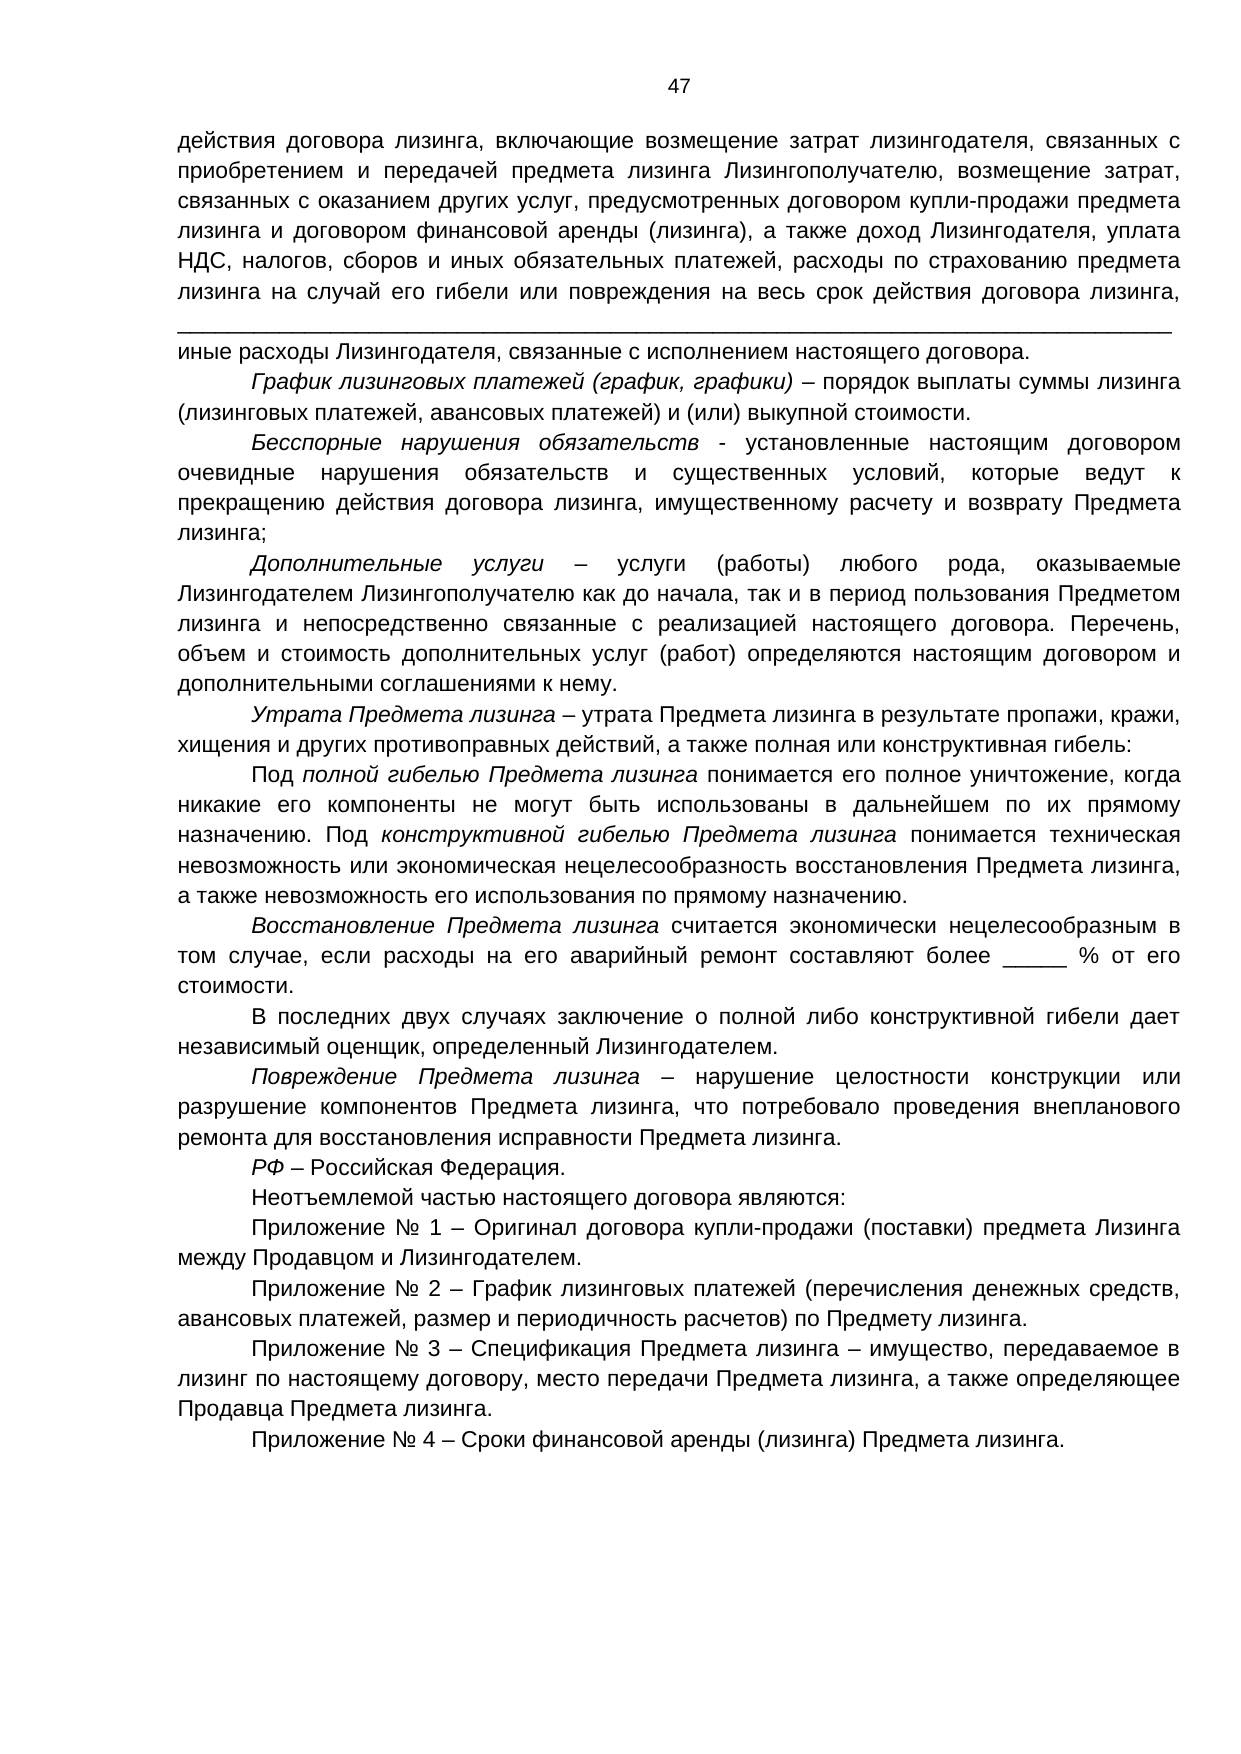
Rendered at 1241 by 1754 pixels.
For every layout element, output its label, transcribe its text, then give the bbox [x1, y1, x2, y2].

text Приложение № 3 – Спецификация Предмета лизинга – имущество, передаваемое в лизинг по настоящему договору, место передачи Предмета лизинга, а также определяющее Продавца Предмета лизинга. [177, 1335, 1181, 1422]
text РФ – Российская Федерация. [177, 1154, 1181, 1180]
text Утрата Предмета лизинга – утрата Предмета лизинга в результате пропажи, кражи, хищения и других противоправных действий, а также полная или конструктивная гибель: [177, 701, 1181, 757]
text Под полной гибелью Предмета лизинга понимается его полное уничтожение, когда никакие его компоненты не могут быть использованы в дальнейшем по их прямому назначению. Под конструктивной гибелью Предмета лизинга понимается техническая невозможность или экономическая нецелесообразность восстановления Предмета лизинга, а также невозможность его использования по прямому назначению. [177, 761, 1181, 908]
text Неотъемлемой частью настоящего договора являются: [177, 1184, 1181, 1210]
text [177, 127, 1181, 364]
text Восстановление Предмета лизинга считается экономически нецелесообразным в том случае, если расходы на его аварийный ремонт составляют более _____ % от его стоимости. [177, 912, 1181, 999]
text Приложение № 1 – Оригинал договора купли-продажи (поставки) предмета Лизинга между Продавцом и Лизингодателем. [177, 1214, 1181, 1271]
text Дополнительные услуги – услуги (работы) любого рода, оказываемые Лизингодателем Лизингополучателю как до начала, так и в период пользования Предметом лизинга и непосредственно связанные с реализацией настоящего договора. Перечень, объем и стоимость дополнительных услуг (работ) определяются настоящим договором и дополнительными соглашениями к нему. [177, 549, 1181, 697]
text Бесспорные нарушения обязательств - установленные настоящим договором очевидные нарушения обязательств и существенных условий, которые ведут к прекращению действия договора лизинга, имущественному расчету и возврату Предмета лизинга; [177, 429, 1181, 546]
text График лизинговых платежей (график, графики) – порядок выплаты суммы лизинга (лизинговых платежей, авансовых платежей) и (или) выкупной стоимости. [177, 368, 1181, 425]
text Приложение № 4 – Сроки финансовой аренды (лизинга) Предмета лизинга. [177, 1426, 1181, 1452]
text Повреждение Предмета лизинга – нарушение целостности конструкции или разрушение компонентов Предмета лизинга, что потребовало проведения внепланового ремонта для восстановления исправности Предмета лизинга. [177, 1063, 1181, 1150]
text Приложение № 2 – График лизинговых платежей (перечисления денежных средств, авансовых платежей, размер и периодичность расчетов) по Предмету лизинга. [177, 1274, 1181, 1331]
text В последних двух случаях заключение о полной либо конструктивной гибели дает независимый оценщик, определенный Лизингодателем. [177, 1003, 1181, 1059]
